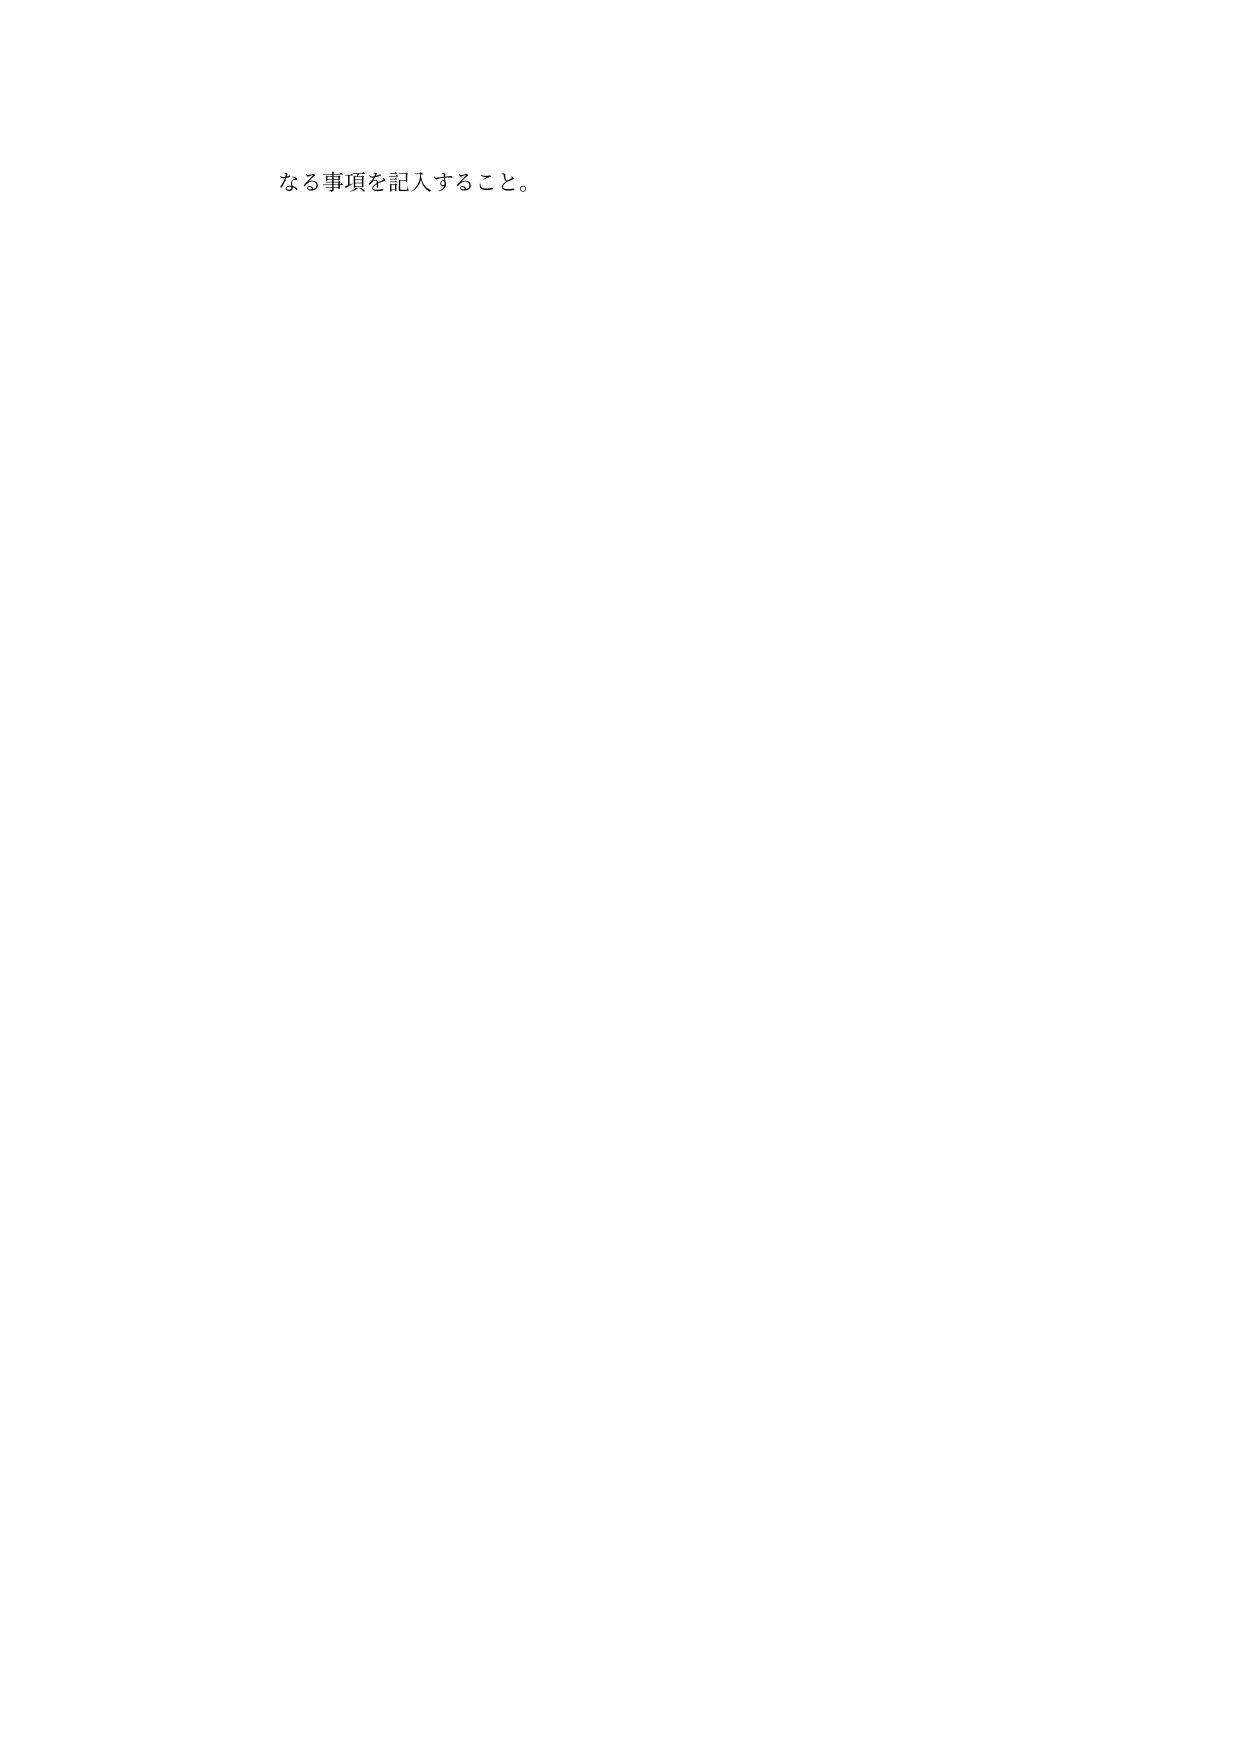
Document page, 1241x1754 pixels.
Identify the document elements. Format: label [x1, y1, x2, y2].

text [213, 161, 1088, 201]
